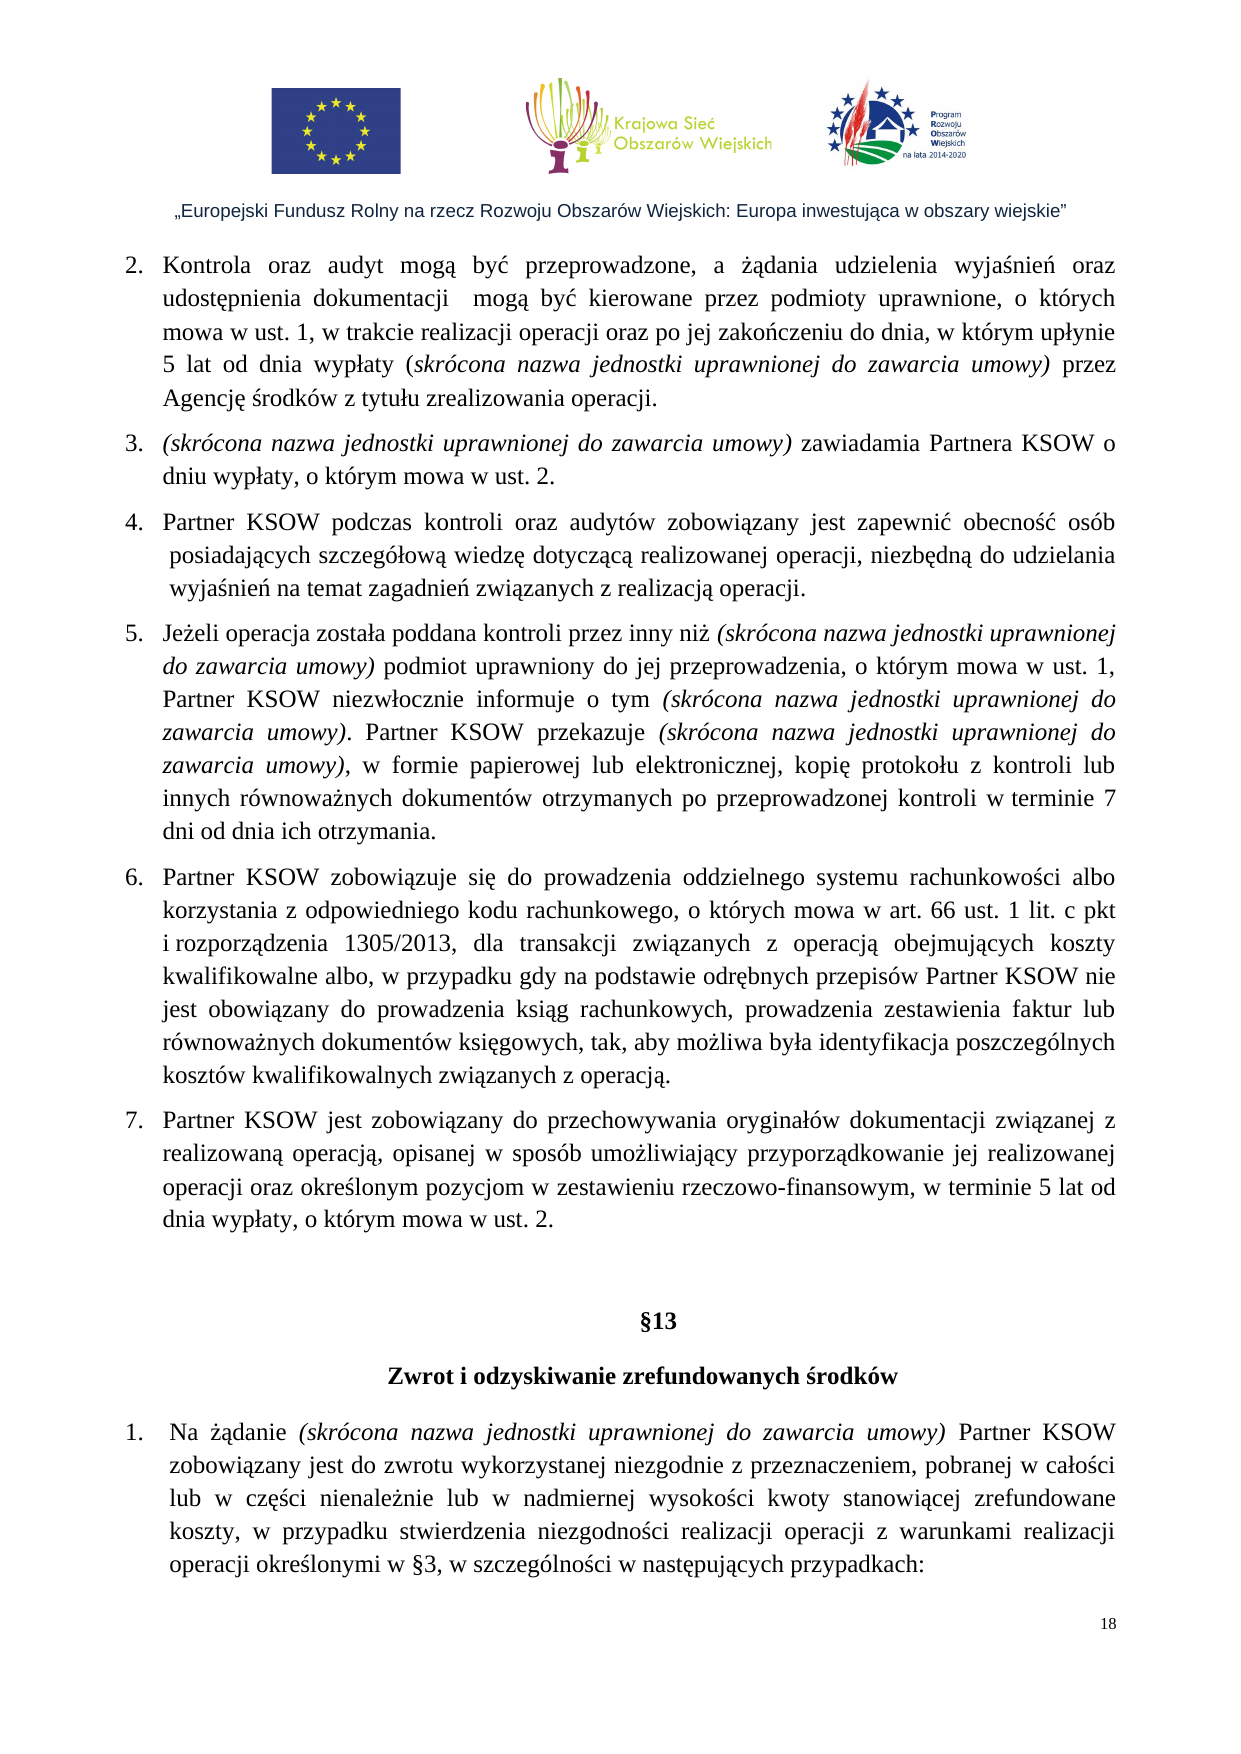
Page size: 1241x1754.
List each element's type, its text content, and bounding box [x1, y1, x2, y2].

picture [525, 78, 772, 174]
picture [271, 88, 401, 174]
list (skrócona nazwa jednostki uprawnionej do zawarcia umowy) zawiadamia Partnera KSOW o dniu wypłaty, o którym mowa w ust. 2. [125, 428, 1116, 490]
list Kontrola oraz audyt mogą być przeprowadzone, a żądania udzielenia wyjaśnień oraz udostępnienia dokumentacji mogą być kierowane przez podmioty uprawnione, o których mowa w ust. 1, w trakcie realizacji operacji oraz po jej zakończeniu do dnia, w którym upłynie 5 lat od dnia wypłaty (skrócona nazwa jednostki uprawnionej do zawarcia umowy) przez Agencję środków z tytułu zrealizowania operacji. [125, 251, 1116, 411]
list Jeżeli operacja została poddana kontroli przez inny niż (skrócona nazwa jednostki uprawnionej do zawarcia umowy) podmiot uprawniony do jej przeprowadzenia, o którym mowa w ust. 1, Partner KSOW niezwłocznie informuje o tym (skrócona nazwa jednostki uprawnionej do zawarcia umowy). Partner KSOW przekazuje (skrócona nazwa jednostki uprawnionej do zawarcia umowy), w formie papierowej lub elektronicznej, kopię protokołu z kontroli lub innych równoważnych dokumentów otrzymanych po przeprowadzonej kontroli w terminie 7 dni od dnia ich otrzymania. [125, 618, 1116, 845]
list §13 [200, 1306, 1116, 1334]
list Partner KSOW zobowiązuje się do prowadzenia oddzielnego systemu rachunkowości albo korzystania z odpowiedniego kodu rachunkowego, o których mowa w art. 66 ust. 1 lit. c pkt i rozporządzenia 1305/2013, dla transakcji związanych z operacją obejmujących koszty kwalifikowalne albo, w przypadku gdy na podstawie odrębnych przepisów Partner KSOW nie jest obowiązany do prowadzenia ksiąg rachunkowych, prowadzenia zestawienia faktur lub równoważnych dokumentów księgowych, tak, aby możliwa była identyfikacja poszczególnych kosztów kwalifikowalnych związanych z operacją. [125, 862, 1116, 1089]
picture [820, 73, 977, 174]
list Partner KSOW podczas kontroli oraz audytów zobowiązany jest zapewnić obecność osób posiadających szczegółową wiedzę dotyczącą realizowanej operacji, niezbędną do udzielania wyjaśnień na temat zagadnień związanych z realizacją operacji. [125, 507, 1116, 601]
list Na żądanie (skrócona nazwa jednostki uprawnionej do zawarcia umowy) Partner KSOW zobowiązany jest do zwrotu wykorzystanej niezgodnie z przeznaczeniem, pobranej w całości lub w części nienależnie lub w nadmiernej wysokości kwoty stanowiącej zrefundowane koszty, w przypadku stwierdzenia niezgodności realizacji operacji z warunkami realizacji operacji określonymi w §3, w szczególności w następujących przypadkach: [125, 1417, 1116, 1578]
list Zwrot i odzyskiwanie zrefundowanych środków [169, 1361, 1116, 1390]
list Partner KSOW jest zobowiązany do przechowywania oryginałów dokumentacji związanej z realizowaną operacją, opisanej w sposób umożliwiający przyporządkowanie jej realizowanej operacji oraz określonym pozycjom w zestawieniu rzeczowo-finansowym, w terminie 5 lat od dnia wypłaty, o którym mowa w ust. 2. [125, 1106, 1116, 1233]
